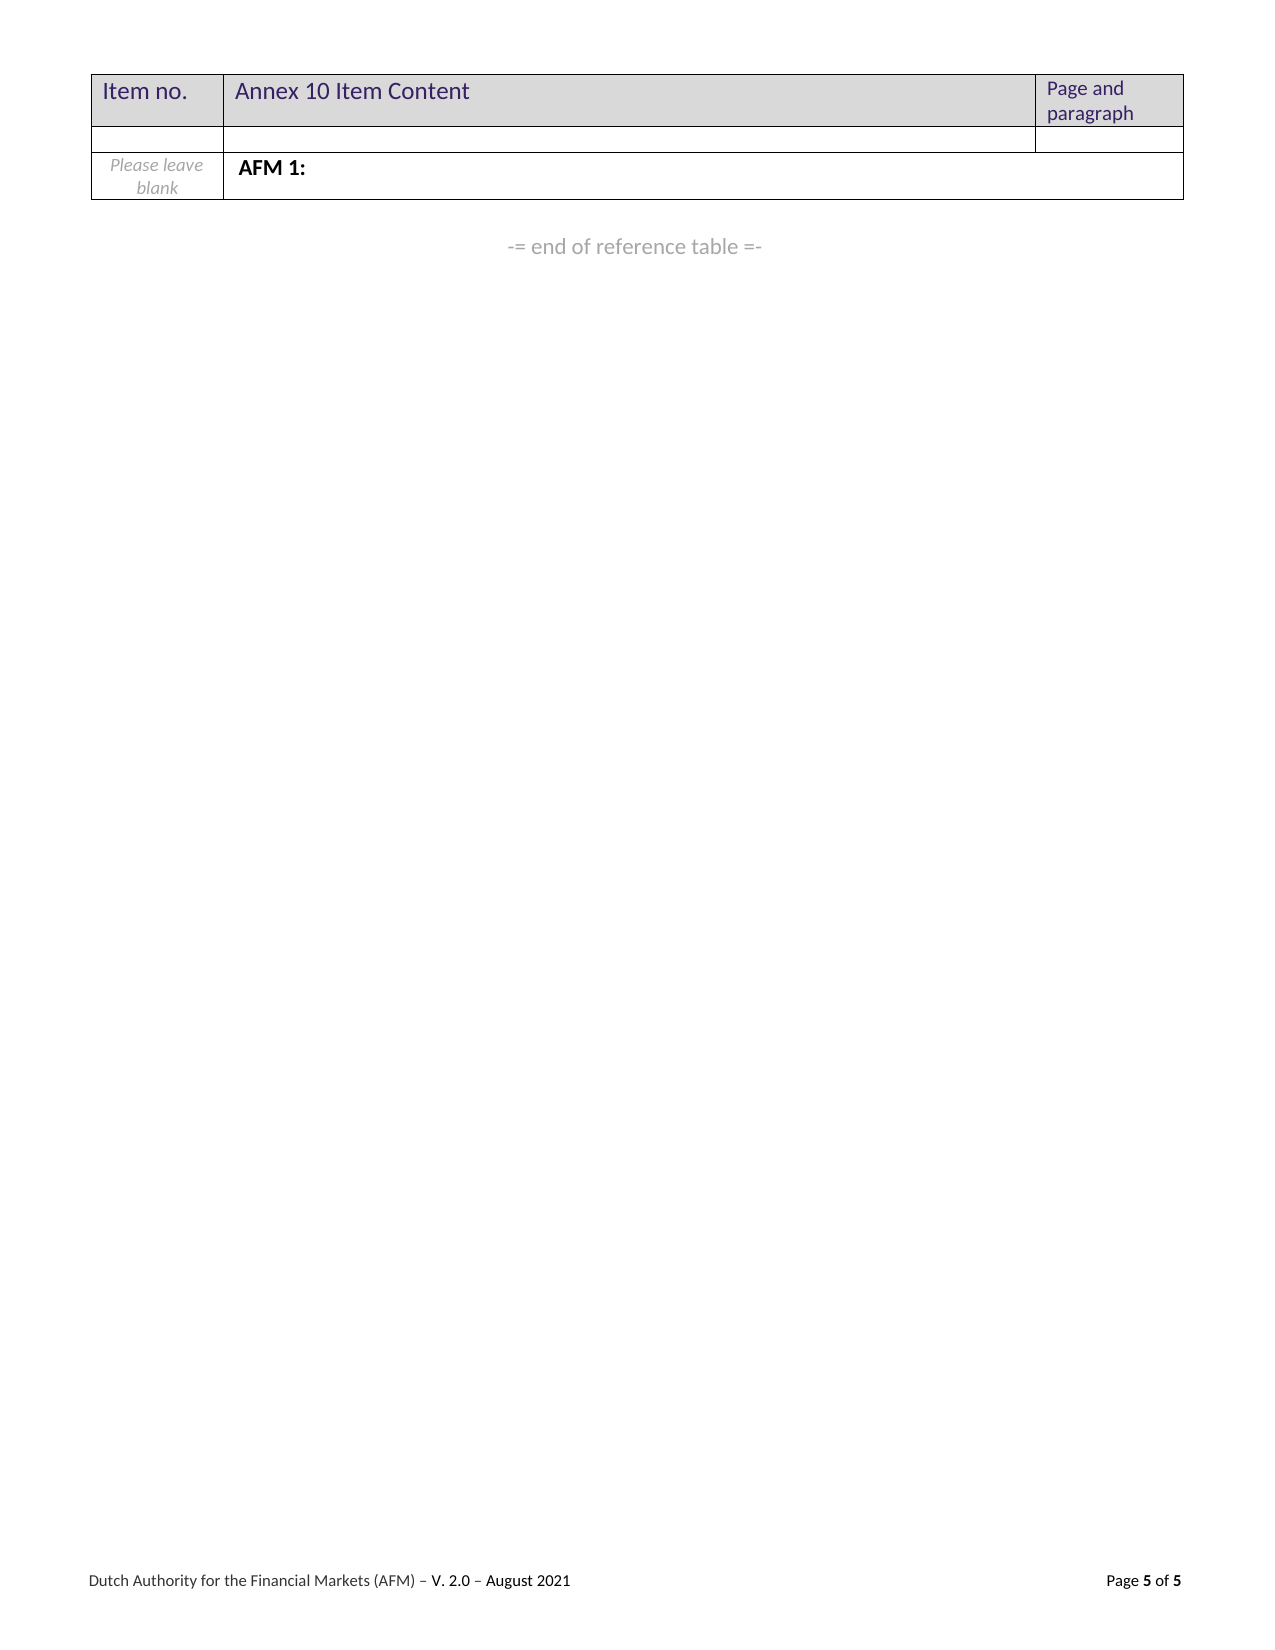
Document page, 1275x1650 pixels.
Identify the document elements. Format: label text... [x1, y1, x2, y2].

table_cell Please leave blank [92, 153, 223, 199]
table_cell 7.1 [92, 127, 223, 152]
table_header Item no. [92, 75, 223, 126]
table_header Page and paragraph [1036, 75, 1183, 126]
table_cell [1036, 127, 1183, 152]
table_cell AFM 1: [224, 153, 1183, 199]
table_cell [224, 127, 1035, 152]
text -= end of reference table =- [88, 232, 1181, 260]
table_header Annex 10 Item Content [224, 75, 1035, 126]
